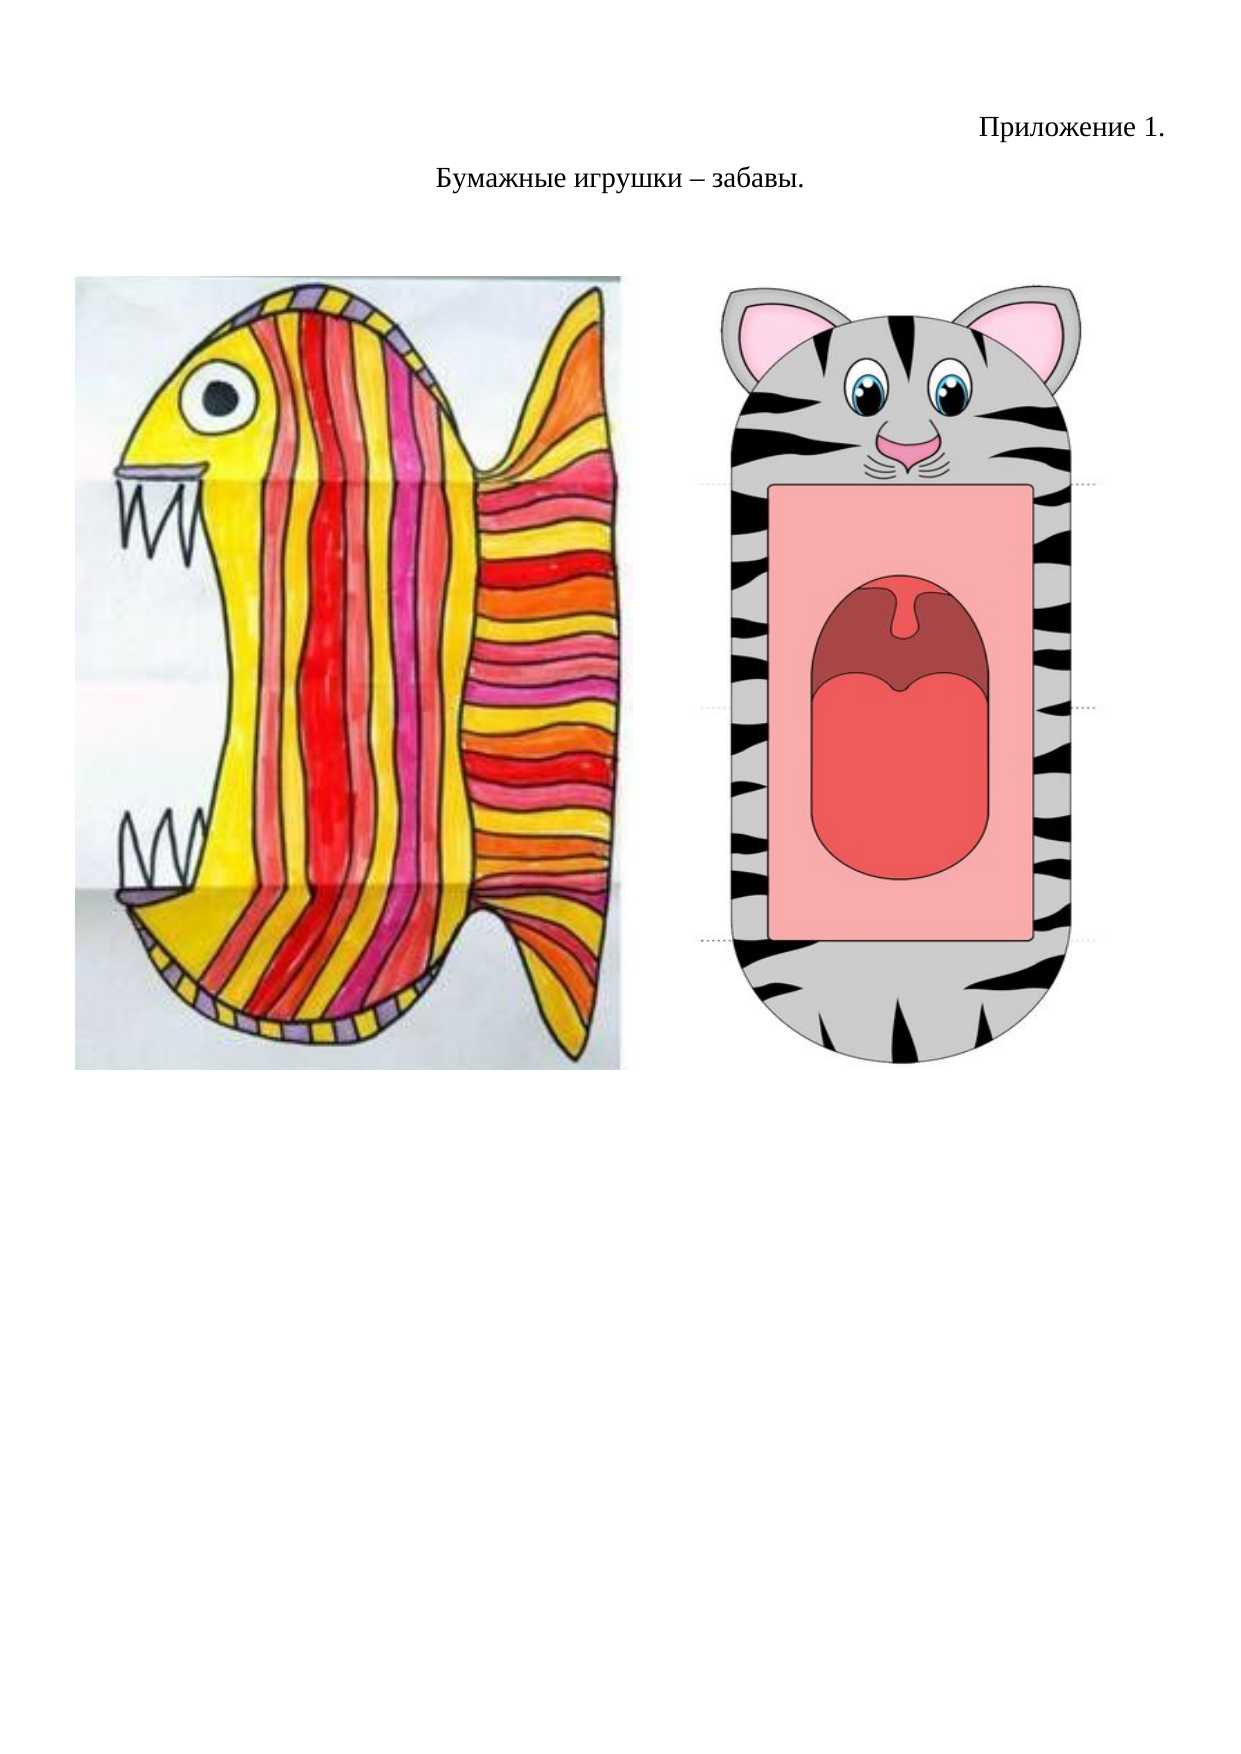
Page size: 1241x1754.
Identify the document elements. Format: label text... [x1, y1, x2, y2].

picture [75, 276, 634, 1070]
text Бумажные игрушки – забавы. [75, 160, 1165, 193]
text Приложение 1. [75, 109, 1165, 143]
picture [677, 260, 1133, 1070]
